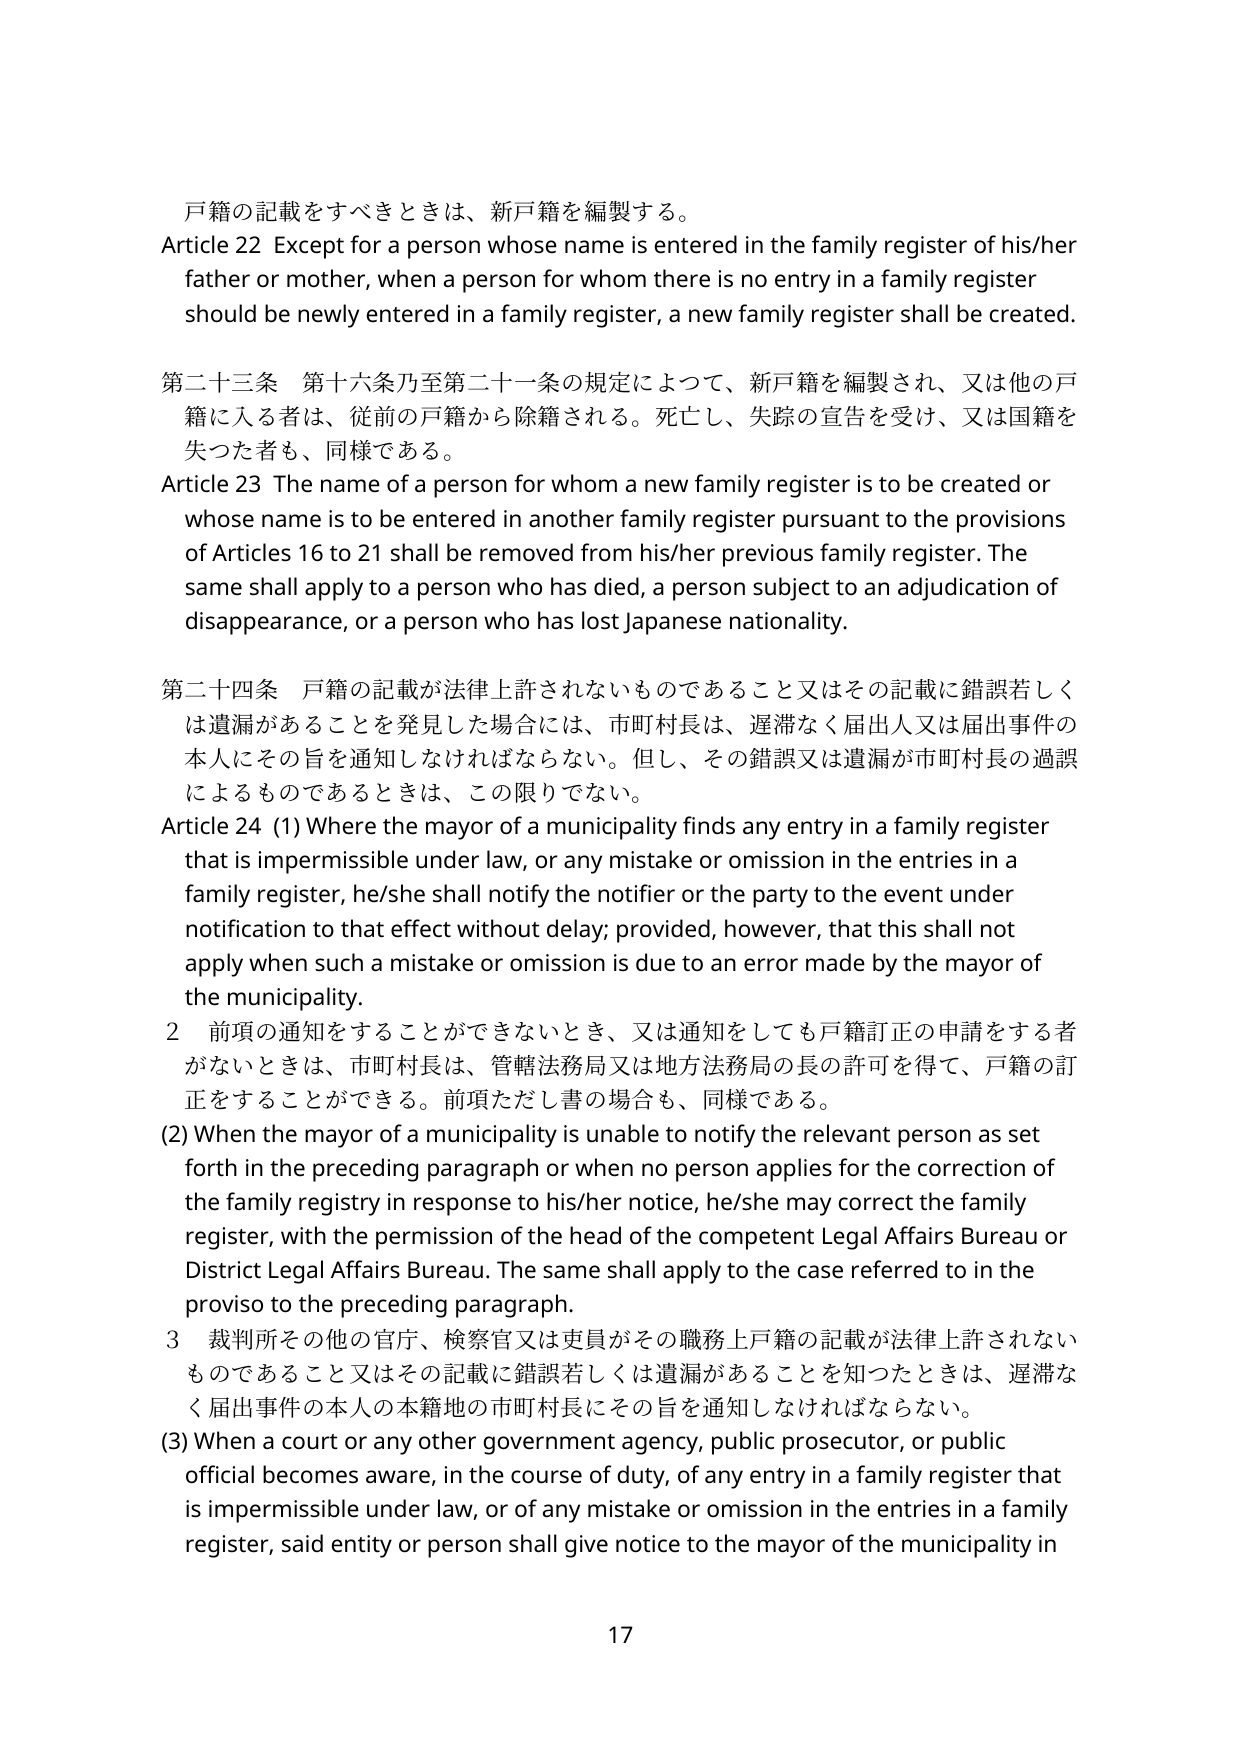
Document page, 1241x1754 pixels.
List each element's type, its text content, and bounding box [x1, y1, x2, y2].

text (2) When the mayor of a municipality is unable to notify the relevant person as set forth in the preceding paragraph or when no person applies for the correction of the family registry in response to his/her notice, he/she may correct the family register, with the permission of the head of the competent Legal Affairs Bureau or District Legal Affairs Bureau. The same shall apply to the case referred to in the proviso to the preceding paragraph. [161, 1116, 1079, 1321]
text Article 23 The name of a person for whom a new family register is to be created or whose name is to be entered in another family register pursuant to the provisions of Articles 16 to 21 shall be removed from his/her previous family register. The same shall apply to a person who has died, a person subject to an adjudication of disappearance, or a person who has lost Japanese nationality. [161, 467, 1079, 638]
text ３ 裁判所その他の官庁、検察官又は吏員がその職務上戸籍の記載が法律上許されないものであること又はその記載に錯誤若しくは遺漏があることを知つたときは、遅滞なく届出事件の本人の本籍地の市町村長にその旨を通知しなければならない。 [161, 1321, 1079, 1424]
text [161, 194, 1079, 228]
text 第二十三条 第十六条乃至第二十一条の規定によつて、新戸籍を編製され、又は他の戸籍に入る者は、従前の戸籍から除籍される。死亡し、失踪の宣告を受け、又は国籍を失つた者も、同様である。 [161, 364, 1079, 467]
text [161, 1424, 1079, 1560]
text Article 24 (1) Where the mayor of a municipality finds any entry in a family register that is impermissible under law, or any mistake or omission in the entries in a family register, he/she shall notify the notifier or the party to the event under notification to that effect without delay; provided, however, that this shall not apply when such a mistake or omission is due to an error made by the mayor of the municipality. [161, 809, 1079, 1014]
text 第二十四条 戸籍の記載が法律上許されないものであること又はその記載に錯誤若しくは遺漏があることを発見した場合には、市町村長は、遅滞なく届出人又は届出事件の本人にその旨を通知しなければならない。但し、その錯誤又は遺漏が市町村長の過誤によるものであるときは、この限りでない。 [161, 672, 1079, 809]
text ２ 前項の通知をすることができないとき、又は通知をしても戸籍訂正の申請をする者がないときは、市町村長は、管轄法務局又は地方法務局の長の許可を得て、戸籍の訂正をすることができる。前項ただし書の場合も、同様である。 [161, 1014, 1079, 1116]
text Article 22 Except for a person whose name is entered in the family register of his/her father or mother, when a person for whom there is no entry in a family register should be newly entered in a family register, a new family register shall be created. [161, 228, 1079, 330]
